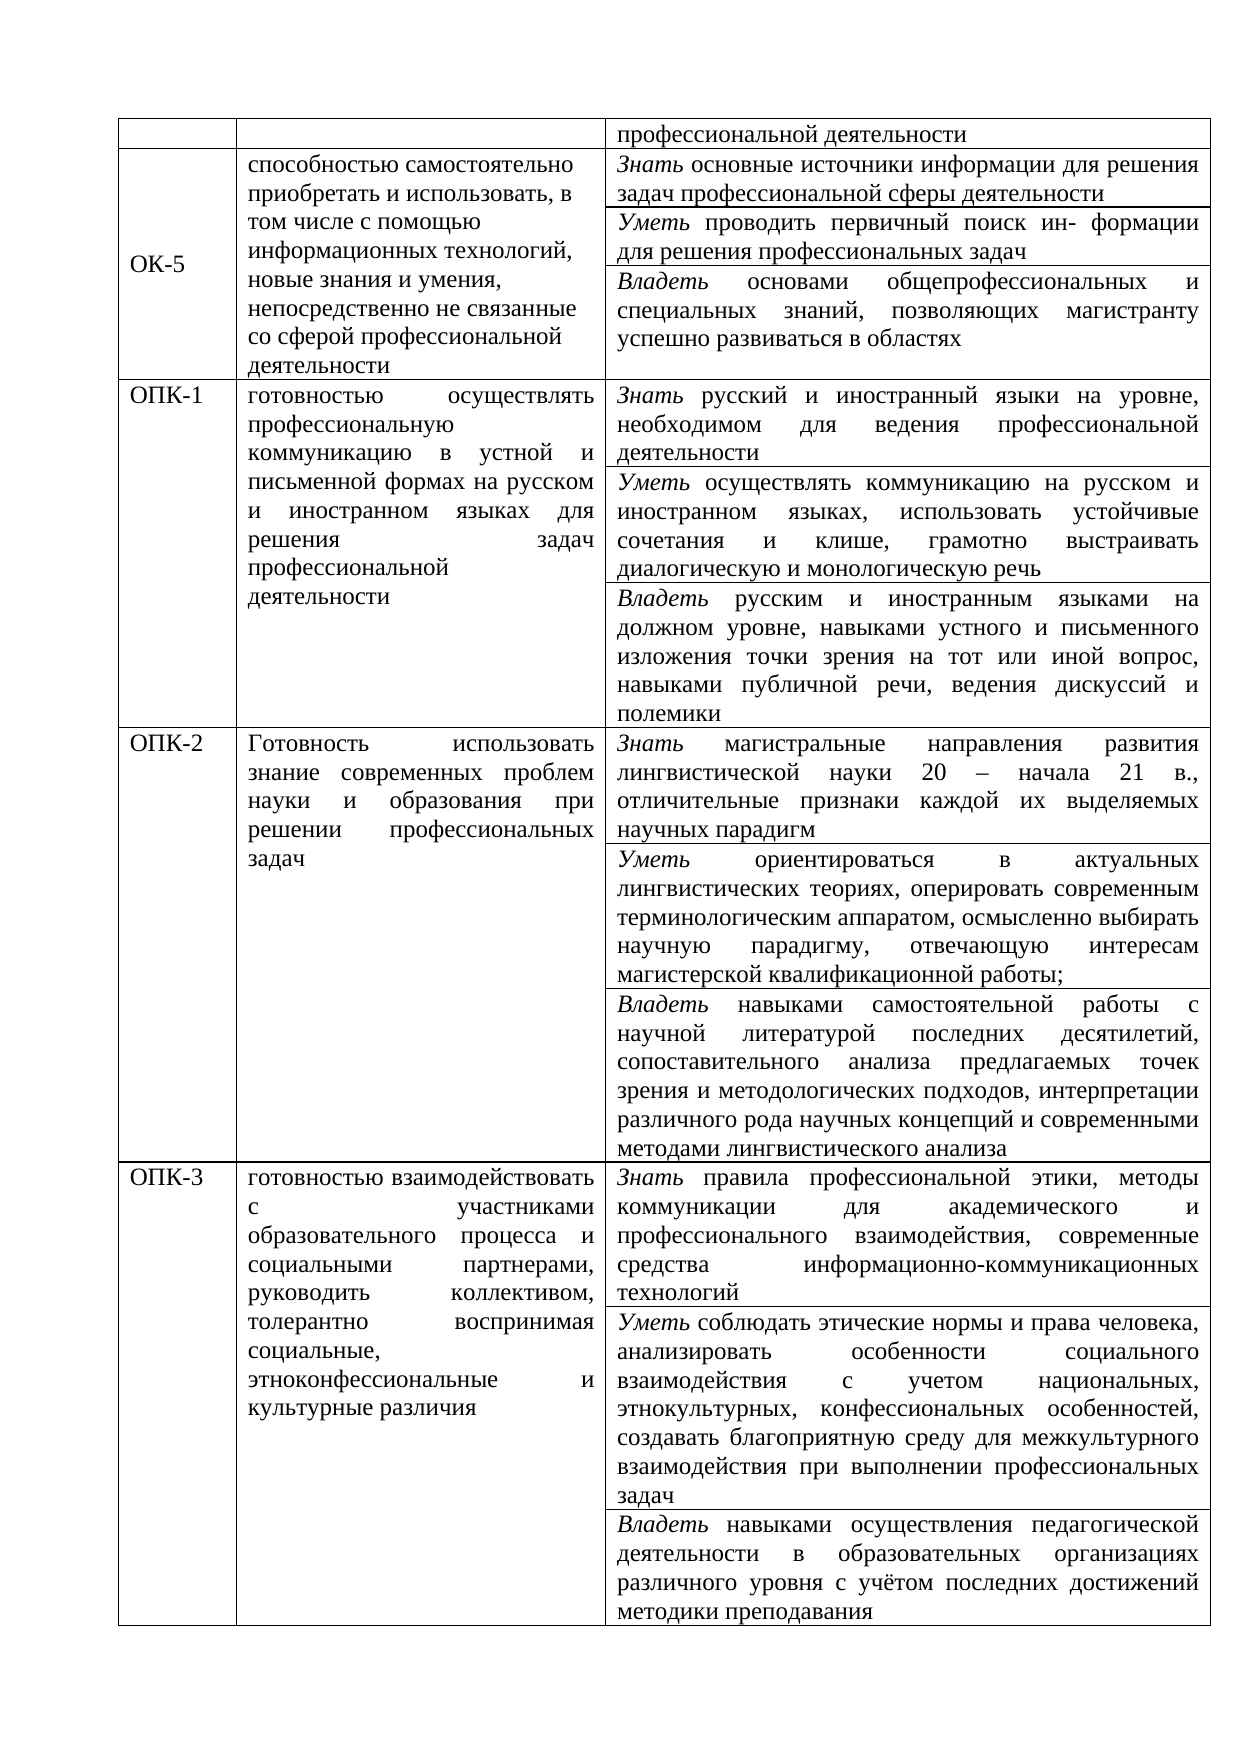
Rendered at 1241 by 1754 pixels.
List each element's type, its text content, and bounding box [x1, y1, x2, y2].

table_cell Уметь проводить первичный поиск ин- формации для решения профессиональных задач [606, 208, 1210, 265]
table_cell способностью самостоятельно приобретать и использовать, в том числе с помощью информационных технологий, новые знания и умения, непосредственно не связанные со сферой профессиональной деятельности [237, 149, 605, 379]
table_cell Владеть основами общепрофессиональных и специальных знаний, позволяющих магистранту успешно развиваться в областях [606, 266, 1210, 379]
table_cell Знать основные источники информации для решения задач профессиональной сферы деятельности [606, 149, 1210, 206]
table_cell Знать русский и иностранный языки на уровне, необходимом для ведения профессиональной деятельности [606, 380, 1210, 466]
table_cell Уметь соблюдать этические нормы и права человека, анализировать особенности социального взаимодействия с учетом национальных, этнокультурных, конфессиональных особенностей, создавать благоприятную среду для межкультурного взаимодействия при выполнении профессиональных задач [606, 1307, 1210, 1508]
table_cell Готовность использовать знание современных проблем науки и образования при решении профессиональных задач [237, 728, 605, 1161]
table_cell Уметь осуществлять коммуникацию на русском и иностранном языках, использовать устойчивые сочетания и клише, грамотно выстраивать диалогическую и монологическую речь [606, 467, 1210, 582]
table_cell ОПК-1 [119, 380, 236, 727]
table_cell ОПК-2 [119, 728, 236, 1161]
table_cell Знать правила профессиональной этики, методы коммуникации для академического и профессионального взаимодействия, современные средства информационно-коммуникационных технологий [606, 1163, 1210, 1306]
table_cell готовностью взаимодействовать с участниками образовательного процесса и социальными партнерами, руководить коллективом, толерантно воспринимая социальные, этноконфессиональные и культурные различия [237, 1163, 605, 1624]
table_cell Уметь ориентироваться в актуальных лингвистических теориях, оперировать современным терминологическим аппаратом, осмысленно выбирать научную парадигму, отвечающую интересам магистерской квалификационной работы; [606, 844, 1210, 988]
table_cell Знать магистральные направления развития лингвистической науки 20 – начала 21 в., отличительные признаки каждой их выделяемых научных парадигм [606, 728, 1210, 843]
table_cell готовностью осуществлять профессиональную коммуникацию в устной и письменной формах на русском и иностранном языках для решения задач профессиональной деятельности [237, 380, 605, 727]
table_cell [606, 119, 1210, 148]
table_cell ОПК-3 [119, 1163, 236, 1624]
table_cell Владеть русским и иностранным языками на должном уровне, навыками устного и письменного изложения точки зрения на тот или иной вопрос, навыками публичной речи, ведения дискуссий и полемики [606, 583, 1210, 727]
table_cell ОК-5 [119, 149, 236, 379]
table_cell Владеть навыками осуществления педагогической деятельности в образовательных организациях различного уровня с учётом последних достижений методики преподавания [606, 1510, 1210, 1624]
table_cell Владеть навыками самостоятельной работы с научной литературой последних десятилетий, сопоставительного анализа предлагаемых точек зрения и методологических подходов, интерпретации различного рода научных концепций и современными методами лингвистического анализа [606, 989, 1210, 1161]
